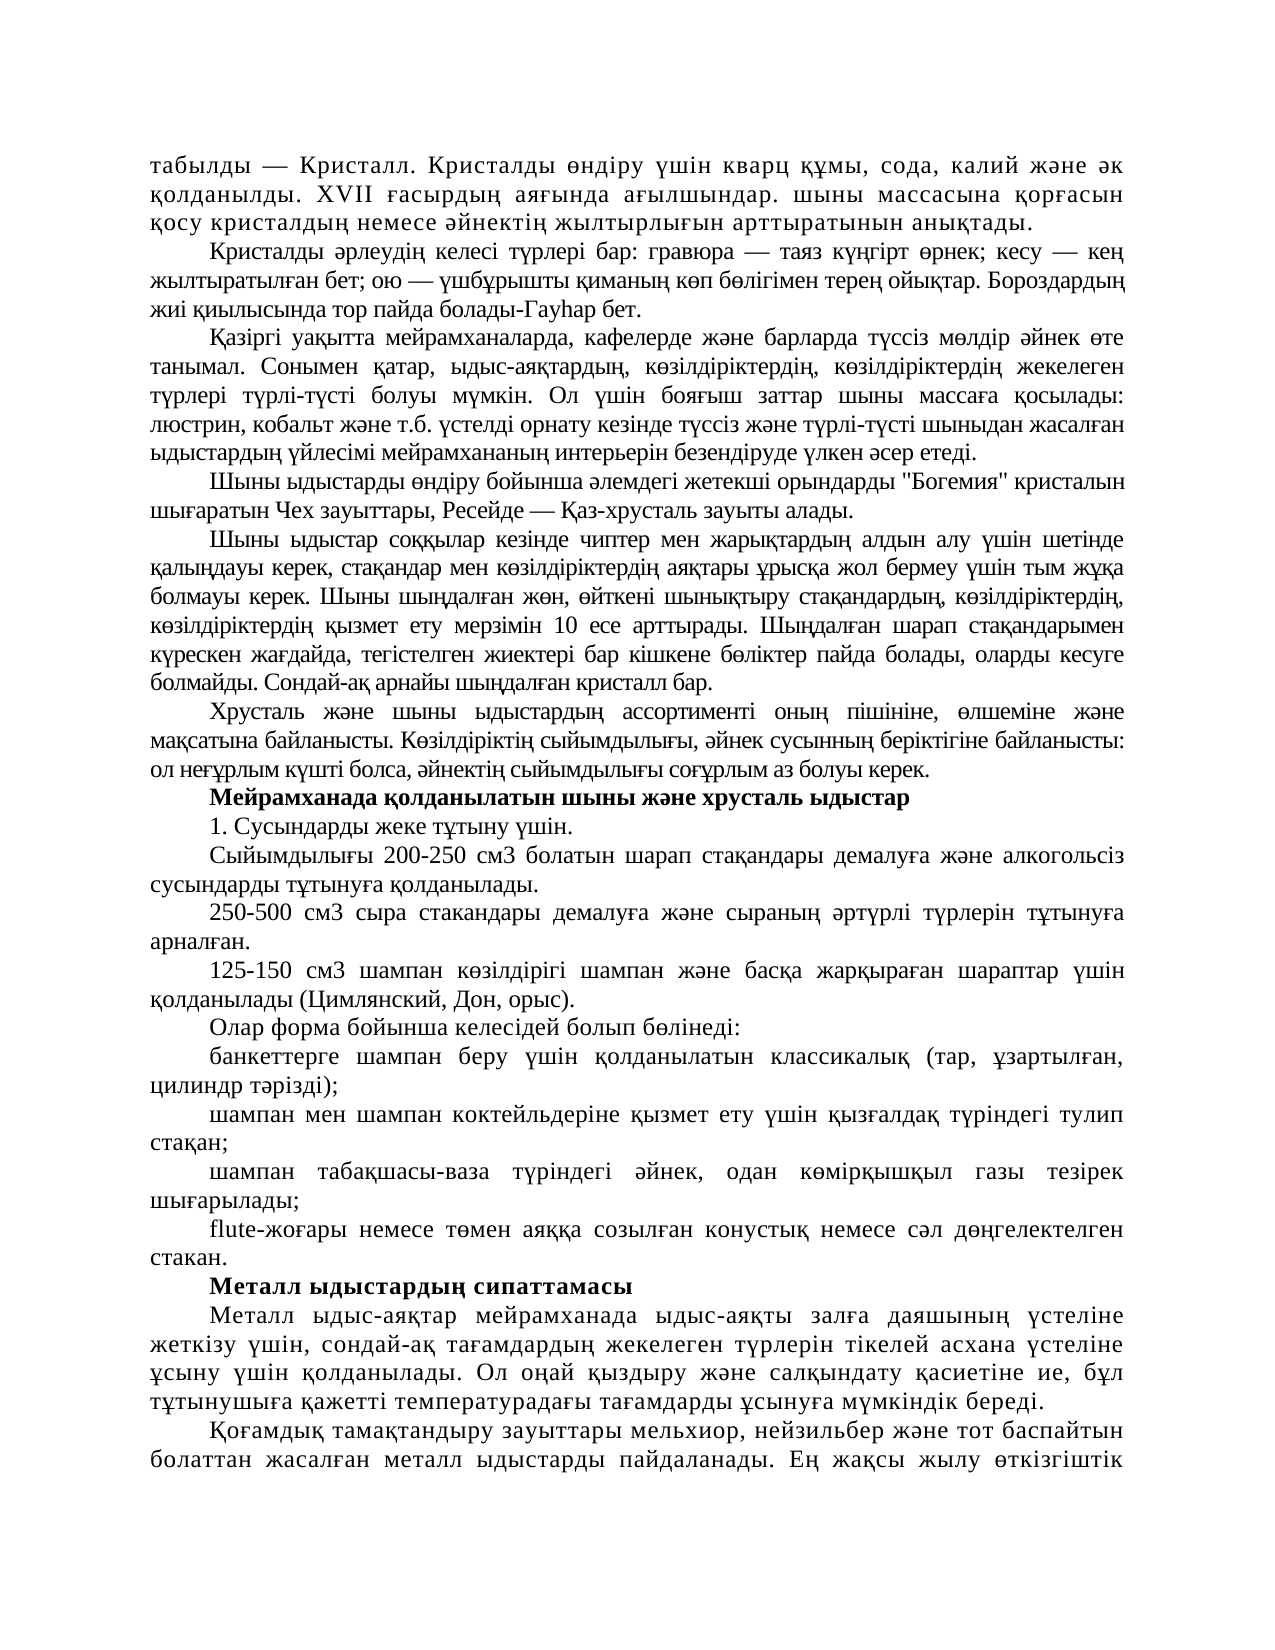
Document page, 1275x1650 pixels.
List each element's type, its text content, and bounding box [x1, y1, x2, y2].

text шампан табақшасы-ваза түріндегі әйнек, одан көмірқышқыл газы тезірек шығарылады; [150, 1156, 1125, 1214]
text Сыйымдылығы 200-250 см3 болатын шарап стақандары демалуға және алкогольсіз сусындарды тұтынуға қолданылады. [150, 840, 1125, 897]
text Мейрамханада қолданылатын шыны және хрусталь ыдыстар [150, 782, 1125, 811]
text Металл ыдыс-аяқтар мейрамханада ыдыс-аяқты залға даяшының үстеліне жеткізу үшін, сондай-ақ тағамдардың жекелеген түрлерін тікелей асхана үстеліне ұсыну үшін қолданылады. Ол оңай қыздыру және салқындату қасиетіне ие, бұл тұтынушыға қажетті температурадағы тағамдарды ұсынуға мүмкіндік береді. [150, 1300, 1125, 1415]
text 125-150 см3 шампан көзілдірігі шампан және басқа жарқыраған шараптар үшін қолданылады (Цимлянский, Дон, орыс). [150, 955, 1125, 1012]
text Шыны ыдыстар соққылар кезінде чиптер мен жарықтардың алдын алу үшін шетінде қалыңдауы керек, стақандар мен көзілдіріктердің аяқтары ұрысқа жол бермеу үшін тым жұқа болмауы керек. Шыны шыңдалған жөн, өйткені шынықтыру стақандардың, көзілдіріктердің, көзілдіріктердің қызмет ету мерзімін 10 есе арттырады. Шыңдалған шарап стақандарымен күрескен жағдайда, тегістелген жиектері бар кішкене бөліктер пайда болады, оларды кесуге болмайды. Сондай-ақ арнайы шыңдалған кристалл бар. [150, 524, 1125, 696]
text шампан мен шампан коктейльдеріне қызмет ету үшін қызғалдақ түріндегі тулип стақан; [150, 1099, 1125, 1156]
text 250-500 см3 сыра стакандары демалуға және сыраның әртүрлі түрлерін тұтынуға арналған. [150, 897, 1125, 955]
text банкеттерге шампан беру үшін қолданылатын классикалық (тар, ұзартылған, цилиндр тәрізді); [150, 1041, 1125, 1099]
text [150, 150, 1125, 236]
text Шыны ыдыстарды өндіру бойынша әлемдегі жетекші орындарды "Богемия" кристалын шығаратын Чех зауыттары, Ресейде — Қаз-хрусталь зауыты алады. [150, 466, 1125, 524]
text flute-жоғары немесе төмен аяққа созылған конустық немесе сәл дөңгелектелген стакан. [150, 1214, 1125, 1271]
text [150, 1415, 1125, 1472]
text Металл ыдыстардың сипаттамасы [150, 1271, 1125, 1300]
text Олар форма бойынша келесідей болып бөлінеді: [150, 1012, 1125, 1041]
text Кристалды әрлеудің келесі түрлері бар: гравюра — таяз күңгірт өрнек; кесу — кең жылтыратылған бет; ою — үшбұрышты қиманың көп бөлігімен терең ойықтар. Бороздардың жиі қиылысында тор пайда болады-Гауһар бет. [150, 236, 1125, 322]
text Хрусталь және шыны ыдыстардың ассортименті оның пішініне, өлшеміне және мақсатына байланысты. Көзілдіріктің сыйымдылығы, әйнек сусынның беріктігіне байланысты: ол неғұрлым күшті болса, әйнектің сыйымдылығы соғұрлым аз болуы керек. [150, 696, 1125, 782]
text Қазіргі уақытта мейрамханаларда, кафелерде және барларда түссіз мөлдір әйнек өте танымал. Сонымен қатар, ыдыс-аяқтардың, көзілдіріктердің, көзілдіріктердің жекелеген түрлері түрлі-түсті болуы мүмкін. Ол үшін бояғыш заттар шыны массаға қосылады: люстрин, кобальт және т.б. үстелді орнату кезінде түссіз және түрлі-түсті шыныдан жасалған ыдыстардың үйлесімі мейрамхананың интерьерін безендіруде үлкен әсер етеді. [150, 322, 1125, 466]
text 1. Сусындарды жеке тұтыну үшін. [150, 811, 1125, 840]
